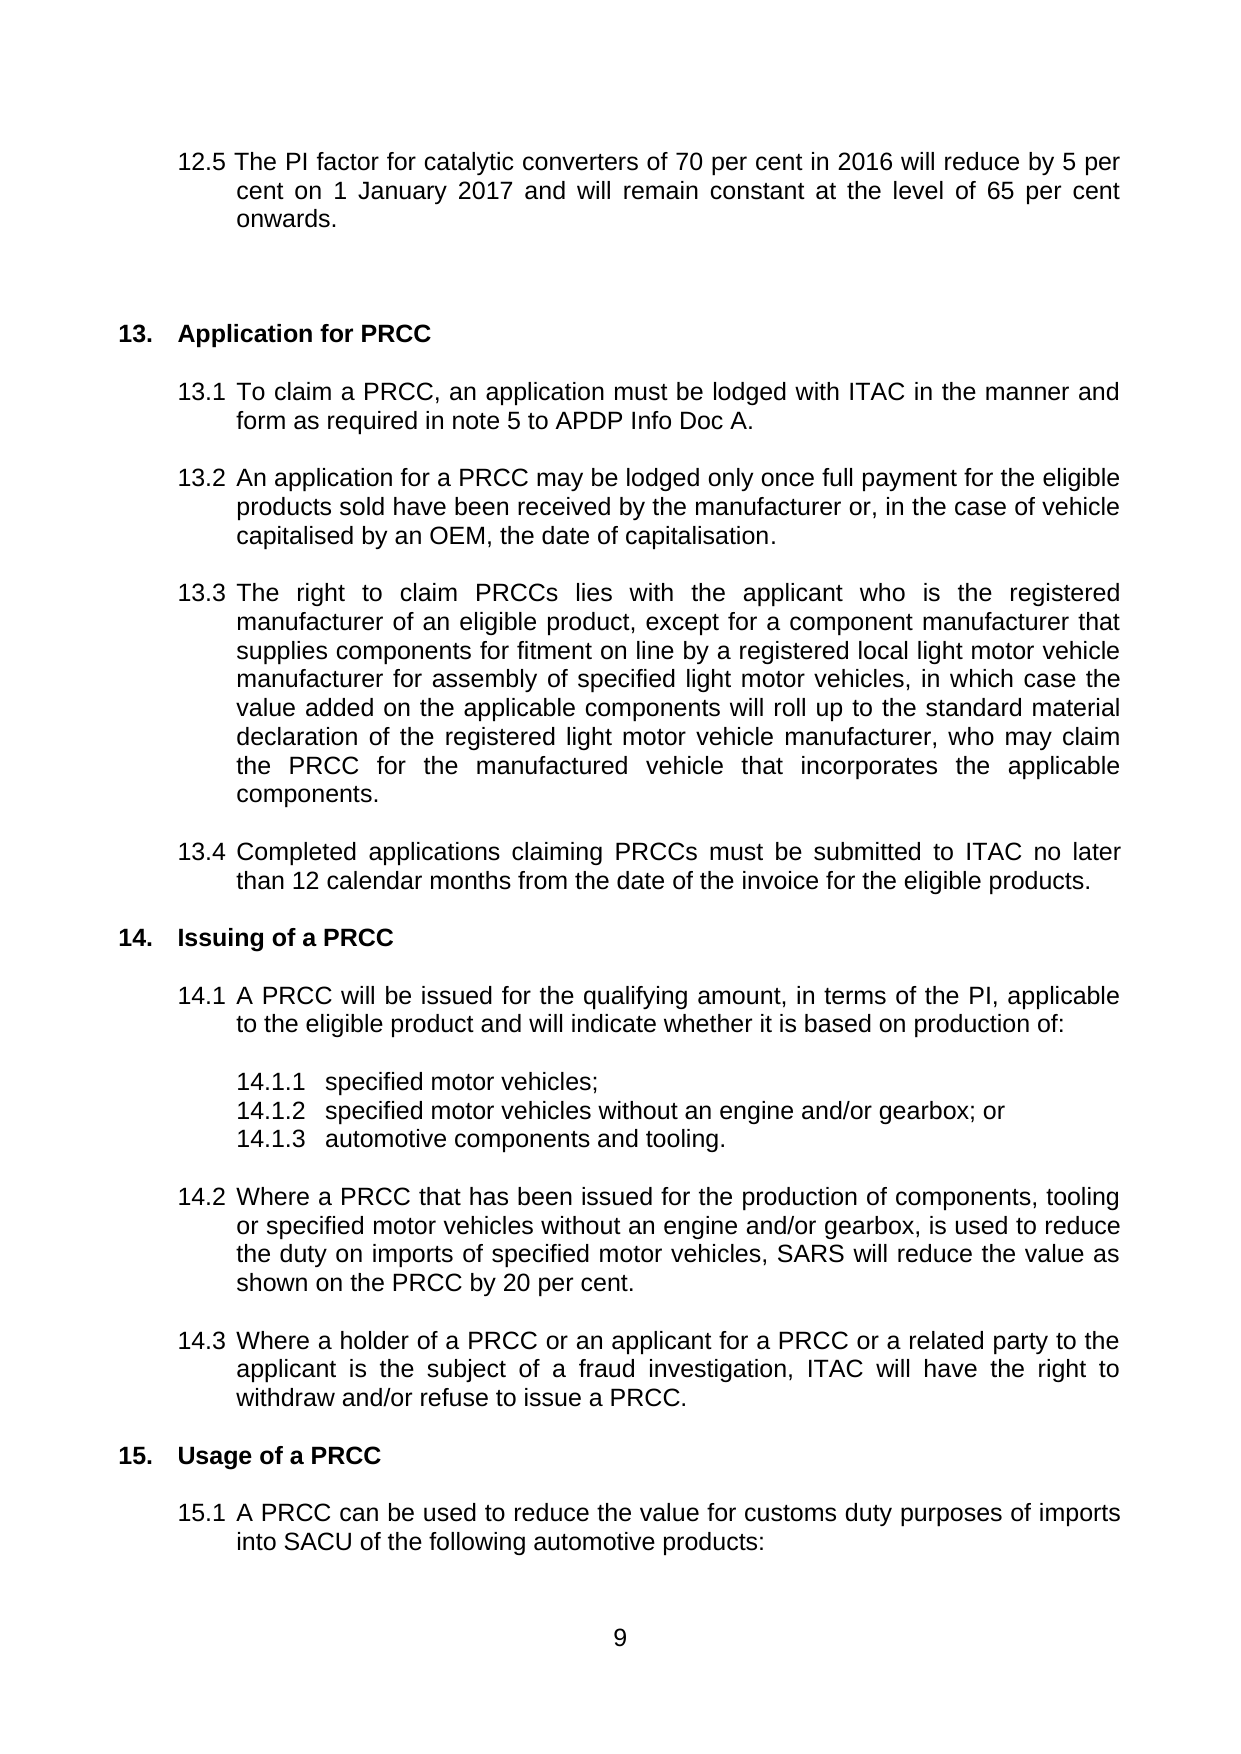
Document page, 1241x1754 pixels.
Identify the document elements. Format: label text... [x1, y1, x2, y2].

text 13.4 Completed applications claiming PRCCs must be submitted to ITAC no later than 12 calendar months from the date of the invoice for the eligible products. [177, 837, 1122, 894]
text 14.3 Where a holder of a PRCC or an applicant for a PRCC or a related party to the applicant is the subject of a fraud investigation, ITAC will have the right to withdraw and/or refuse to issue a PRCC. [177, 1326, 1122, 1412]
text 13.1 To claim a PRCC, an application must be lodged with ITAC in the manner and form as required in note 5 to APDP Info Doc A. [177, 377, 1122, 434]
list specified motor vehicles without an engine and/or gearbox; or [236, 1096, 1122, 1124]
list Application for PRCC [118, 319, 1122, 348]
list automotive components and tooling. [236, 1124, 1122, 1153]
text 13.3 The right to claim PRCCs lies with the applicant who is the registered manufacturer of an eligible product, except for a component manufacturer that supplies components for fitment on line by a registered local light motor vehicle manufacturer for assembly of specified light motor vehicles, in which case the value added on the applicable components will roll up to the standard material declaration of the registered light motor vehicle manufacturer, who may claim the PRCC for the manufactured vehicle that incorporates the applicable components. [177, 578, 1122, 808]
list 15. Usage of a PRCC [118, 1441, 1122, 1469]
text 14.1 A PRCC will be issued for the qualifying amount, in terms of the PI, applicable to the eligible product and will indicate whether it is based on production of: [177, 981, 1122, 1038]
list Issuing of a PRCC [118, 923, 1122, 952]
list specified motor vehicles; [236, 1067, 1122, 1096]
text 13.2 An application for a PRCC may be lodged only once full payment for the eligible products sold have been received by the manufacturer or, in the case of vehicle capitalised by an OEM, the date of capitalisation. [177, 463, 1122, 549]
list 14.2 Where a PRCC that has been issued for the production of components, tooling or specified motor vehicles without an engine and/or gearbox, is used to reduce the duty on imports of specified motor vehicles, SARS will reduce the value as shown on the PRCC by 20 per cent. [177, 1182, 1122, 1297]
list 12.5 The PI factor for catalytic converters of 70 per cent in 2016 will reduce by 5 per cent on 1 January 2017 and will remain constant at the level of 65 per cent onwards. [177, 147, 1122, 233]
list 15.1 A PRCC can be used to reduce the value for customs duty purposes of imports into SACU of the following automotive products: [177, 1498, 1122, 1556]
